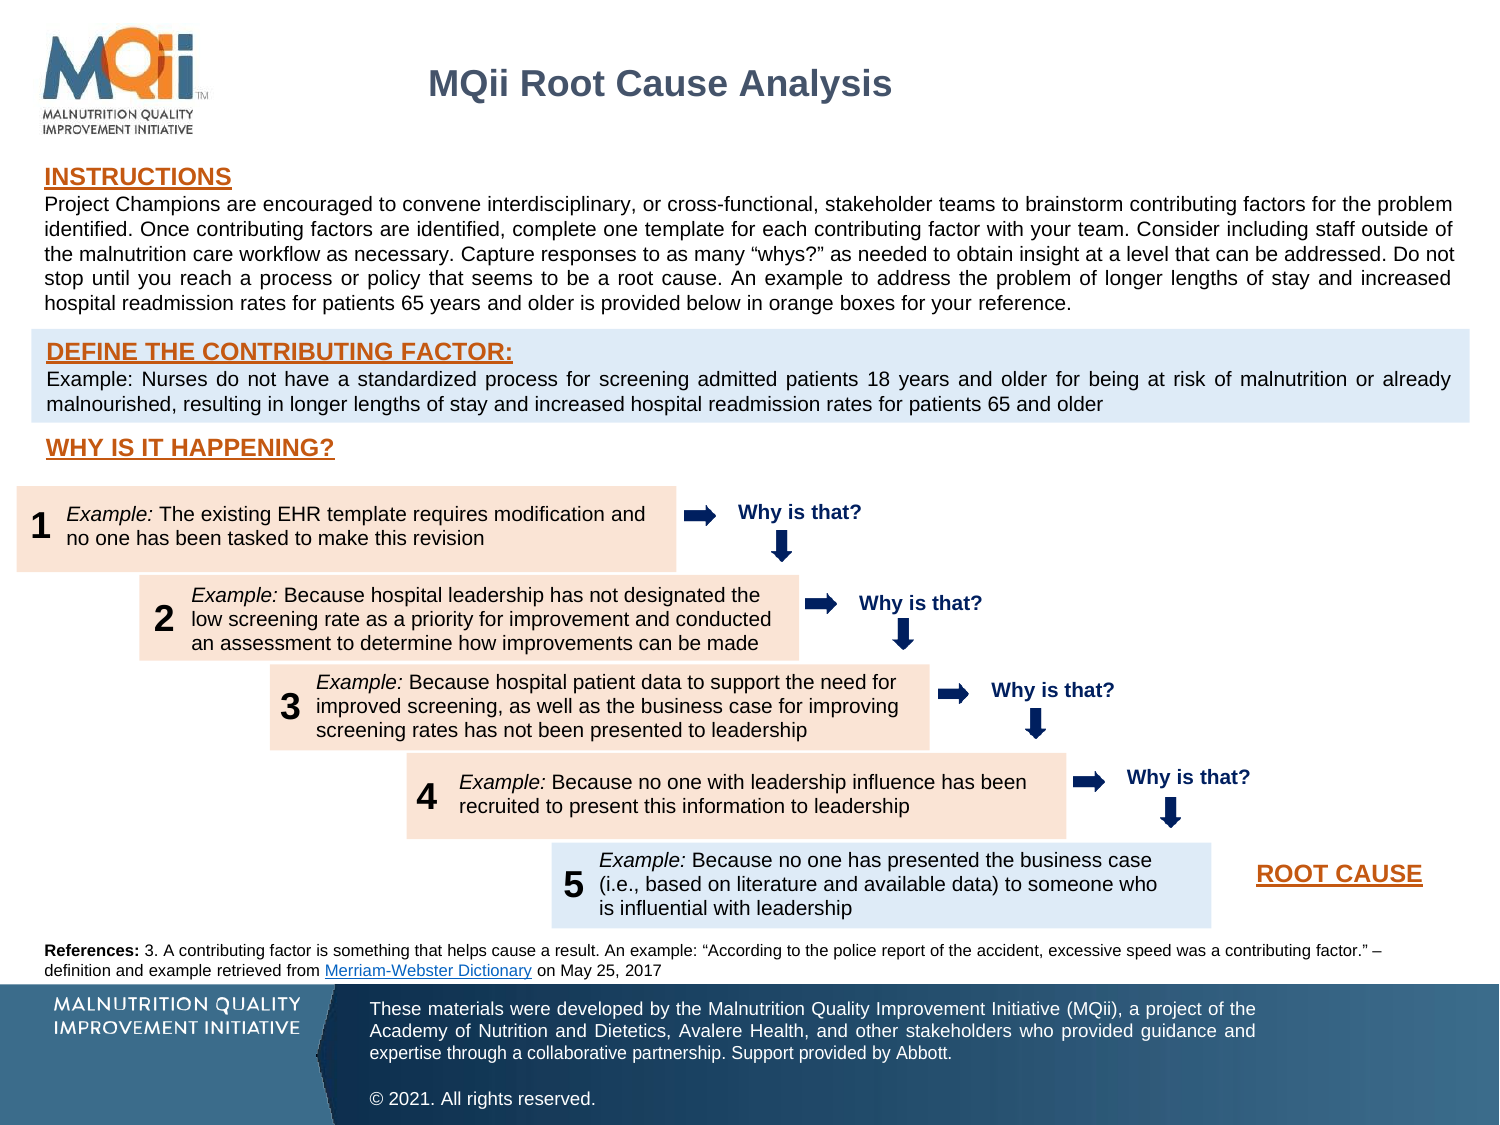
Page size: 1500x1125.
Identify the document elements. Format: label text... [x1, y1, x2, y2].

picture [316, 984, 1499, 1125]
picture [1025, 708, 1046, 739]
text References: 3. A contributing factor is something that helps cause a result. An example: “According to the police report of the accident, excessive speed was a contributing factor.” – definition and example retrieved from Merriam-Webster Dictionary on May 25, 2017 [44, 941, 1447, 980]
picture [805, 593, 837, 614]
subtitle INSTRUCTIONS [44, 162, 1481, 191]
picture [32, 23, 214, 135]
picture [938, 683, 969, 704]
text Project Champions are encouraged to convene interdisciplinary, or cross-functional, stakeholder teams to brainstorm contributing factors for the problem identified. Once contributing factors are identified, complete one template for each contributing factor with your team. Consider including staff outside of the malnutrition care workflow as necessary. Capture responses to as many “whys?” as needed to obtain insight at a level that can be addressed. Do not stop until you reach a process or policy that seems to be a root cause. An example to address the problem of longer lengths of stay and increased hospital readmission rates for patients 65 years and older is provided below in orange boxes for your reference. [44, 192, 1455, 314]
subtitle WHY IS IT HAPPENING? [46, 325, 1481, 462]
picture [1073, 771, 1105, 792]
picture [1160, 797, 1181, 828]
picture [892, 618, 914, 650]
picture [684, 505, 716, 526]
picture [54, 997, 300, 1034]
subtitle ROOT CAUSE [1256, 859, 1481, 888]
picture [771, 530, 792, 562]
